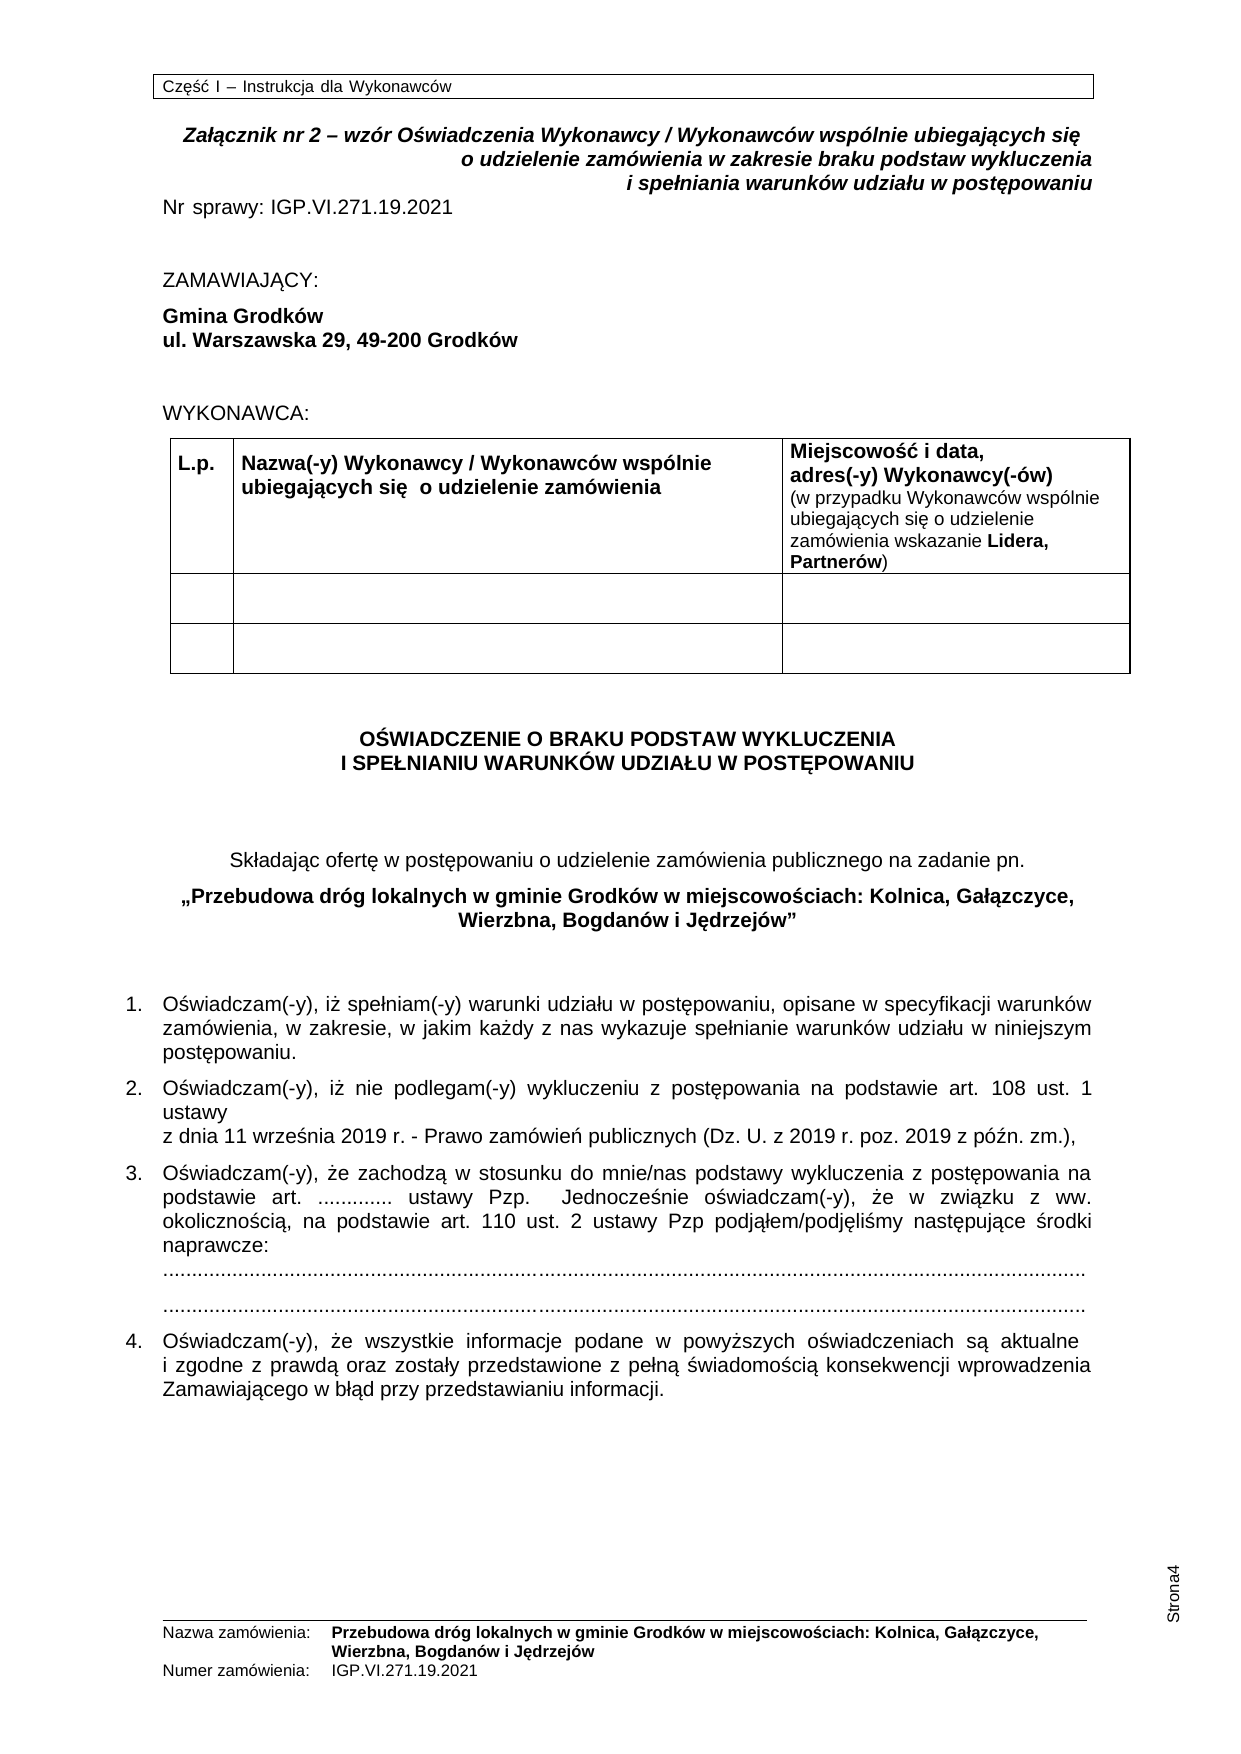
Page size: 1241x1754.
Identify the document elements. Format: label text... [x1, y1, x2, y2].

text Składając ofertę w postępowaniu o udzielenie zamówienia publicznego na zadanie pn. [162, 847, 1093, 871]
text Załącznik nr 2 – wzór Oświadczenia Wykonawcy / Wykonawców wspólnie ubiegających się o udzielenie zamówienia w zakresie braku podstaw wykluczenia [162, 123, 1093, 171]
text I SPEŁNIANIU WARUNKÓW UDZIAŁU W POSTĘPOWANIU [162, 751, 1093, 774]
table_header Nazwa(-y) Wykonawcy / Wykonawców wspólnie ubiegających się o udzielenie zamówienia [234, 439, 782, 573]
table_cell [171, 624, 233, 673]
text i spełniania warunków udziału w postępowaniu [162, 171, 1093, 195]
text OŚWIADCZENIE O BRAKU PODSTAW WYKLUCZENIA [162, 727, 1093, 751]
table_cell [783, 624, 1129, 673]
text ZAMAWIAJĄCY: [162, 268, 1093, 292]
list ................................................................................................................................................................ [162, 1293, 1093, 1317]
table_cell [234, 574, 782, 623]
table_cell [783, 574, 1129, 623]
table_cell [171, 574, 233, 623]
table_header Miejscowość i data, adres(-y) Wykonawcy(-ów) (w przypadku Wykonawców wspólnie ubiegających się o udzielenie zamówienia wskazanie Lidera, Partnerów) [783, 439, 1129, 573]
list Oświadczam(-y), iż nie podlegam(-y) wykluczeniu z postępowania na podstawie art. 108 ust. 1 ustawy z dnia 11 września 2019 r. - Prawo zamówień publicznych (Dz. U. z 2019 r. poz. 2019 z późn. zm.), [125, 1076, 1093, 1148]
table_header L.p. [171, 439, 233, 573]
list Oświadczam(-y), że wszystkie informacje podane w powyższych oświadczeniach są aktualne i zgodne z prawdą oraz zostały przedstawione z pełną świadomością konsekwencji wprowadzenia Zamawiającego w błąd przy przedstawianiu informacji. [125, 1329, 1093, 1401]
text WYKONAWCA: [162, 401, 1093, 425]
text Nr sprawy: IGP.VI.271.19.2021 [162, 195, 1095, 219]
text Gmina Grodków ul. Warszawska 29, 49-200 Grodków [162, 304, 1093, 352]
table_cell [234, 624, 782, 673]
text „Przebudowa dróg lokalnych w gminie Grodków w miejscowościach: Kolnica, Gałązczyce, Wierzbna, Bogdanów i Jędrzejów” [162, 884, 1093, 932]
list Oświadczam(-y), że zachodzą w stosunku do mnie/nas podstawy wykluczenia z postępowania na podstawie art. ............. ustawy Pzp. Jednocześnie oświadczam(-y), że w związku z ww. okolicznością, na podstawie art. 110 ust. 2 ustawy Pzp podjąłem/podjęliśmy następujące środki naprawcze: ................................................................................................................................................................ [125, 1161, 1093, 1280]
list Oświadczam(-y), iż spełniam(-y) warunki udziału w postępowaniu, opisane w specyfikacji warunków zamówienia, w zakresie, w jakim każdy z nas wykazuje spełnianie warunków udziału w niniejszym postępowaniu. [125, 992, 1093, 1064]
